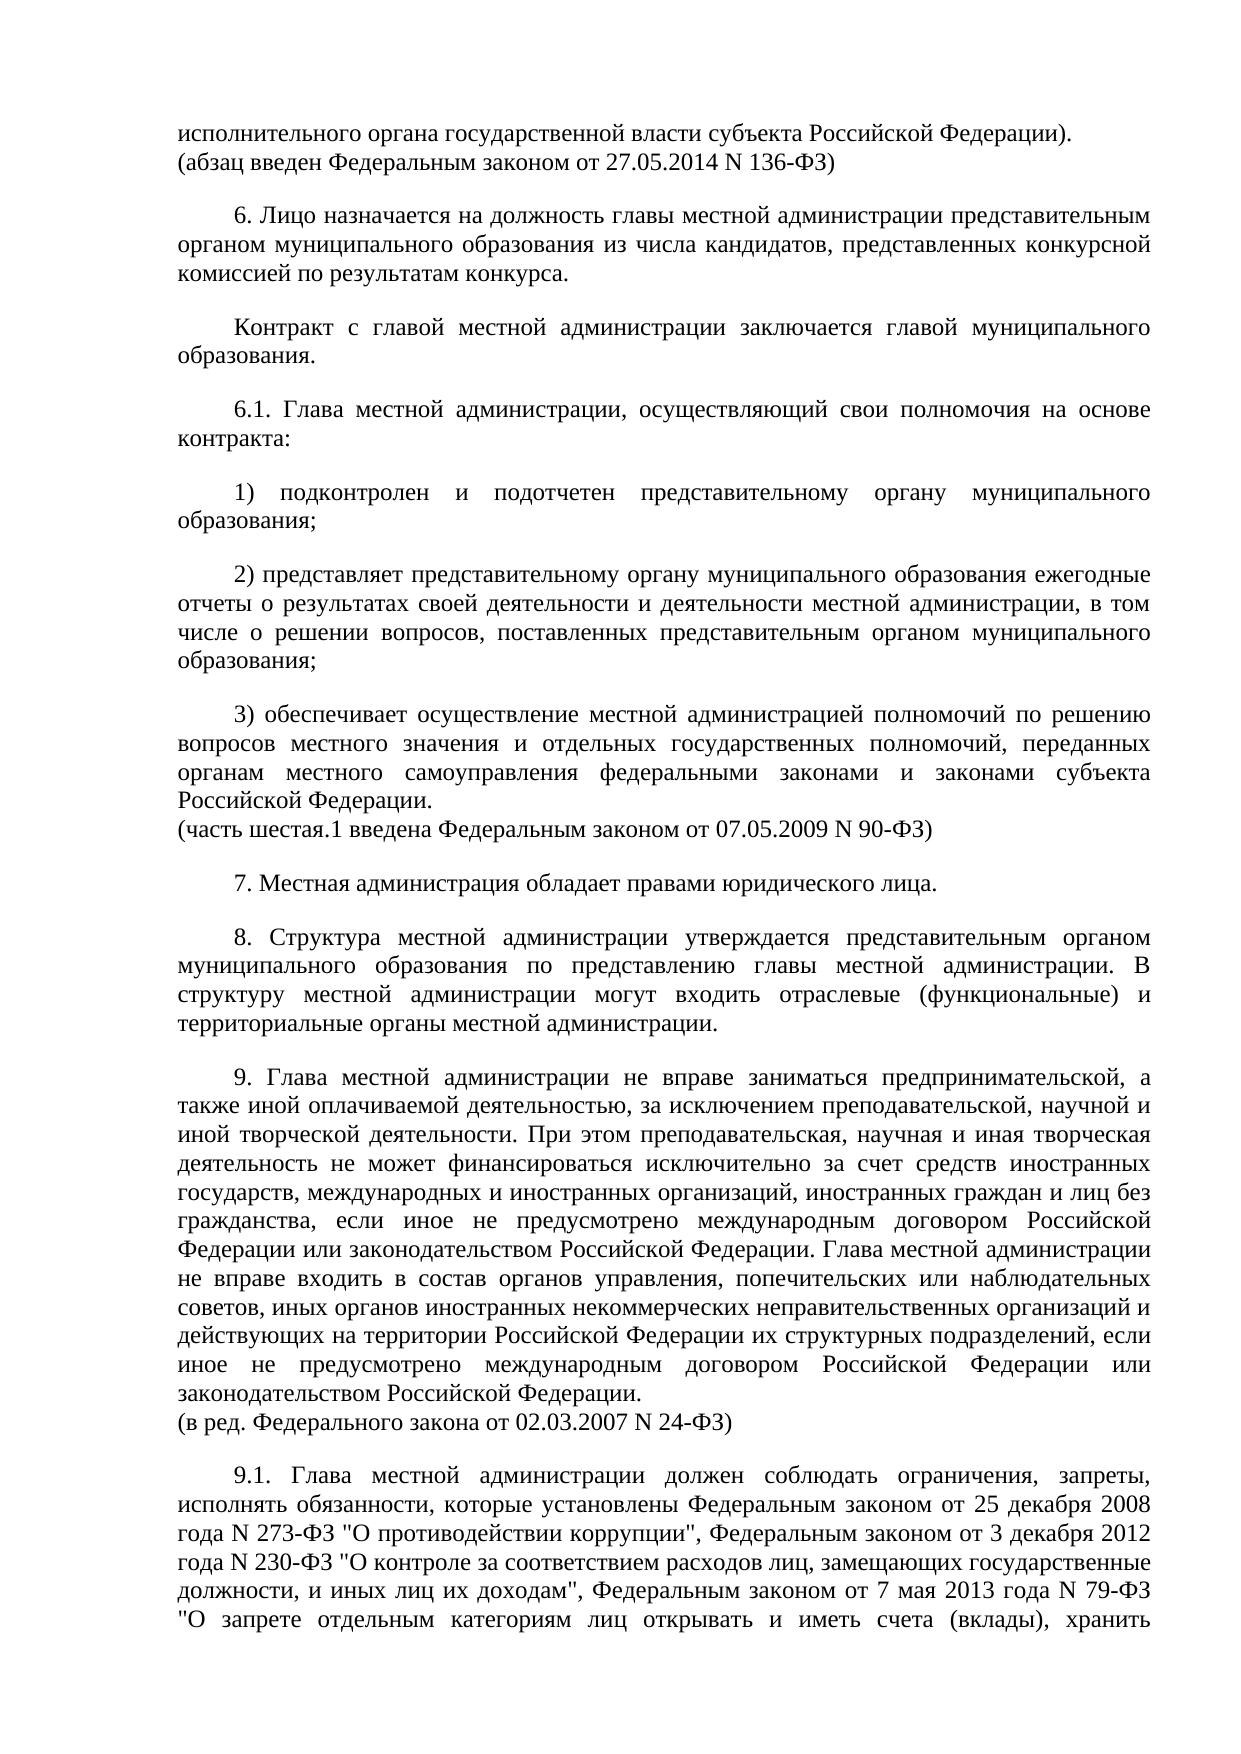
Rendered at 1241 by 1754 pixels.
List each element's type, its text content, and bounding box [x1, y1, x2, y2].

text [177, 1461, 1152, 1633]
text 9. Глава местной администрации не вправе заниматься предпринимательской, а также иной оплачиваемой деятельностью, за исключением преподавательской, научной и иной творческой деятельности. При этом преподавательская, научная и иная творческая деятельность не может финансироваться исключительно за счет средств иностранных государств, международных и иностранных организаций, иностранных граждан и лиц без гражданства, если иное не предусмотрено международным договором Российской Федерации или законодательством Российской Федерации. Глава местной администрации не вправе входить в состав органов управления, попечительских или наблюдательных советов, иных органов иностранных некоммерческих неправительственных организаций и действующих на территории Российской Федерации их структурных подразделений, если иное не предусмотрено международным договором Российской Федерации или законодательством Российской Федерации. [177, 1062, 1152, 1407]
text (в ред. Федерального закона от 02.03.2007 N 24-ФЗ) [177, 1407, 1152, 1436]
text 7. Местная администрация обладает правами юридического лица. [177, 868, 1152, 897]
text (абзац введен Федеральным законом от 27.05.2014 N 136-ФЗ) [177, 147, 1152, 176]
text 6.1. Глава местной администрации, осуществляющий свои полномочия на основе контракта: [177, 394, 1152, 452]
text 3) обеспечивает осуществление местной администрацией полномочий по решению вопросов местного значения и отдельных государственных полномочий, переданных органам местного самоуправления федеральными законами и законами субъекта Российской Федерации. [177, 699, 1152, 814]
text 1) подконтролен и подотчетен представительному органу муниципального образования; [177, 477, 1152, 534]
text 8. Структура местной администрации утверждается представительным органом муниципального образования по представлению главы местной администрации. В структуру местной администрации могут входить отраслевые (функциональные) и территориальные органы местной администрации. [177, 922, 1152, 1037]
text 2) представляет представительному органу муниципального образования ежегодные отчеты о результатах своей деятельности и деятельности местной администрации, в том числе о решении вопросов, поставленных представительным органом муниципального образования; [177, 559, 1152, 674]
text 6. Лицо назначается на должность главы местной администрации представительным органом муниципального образования из числа кандидатов, представленных конкурсной комиссией по результатам конкурса. [177, 201, 1152, 287]
text Контракт с главой местной администрации заключается главой муниципального образования. [177, 312, 1152, 369]
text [177, 118, 1152, 147]
text (часть шестая.1 введена Федеральным законом от 07.05.2009 N 90-ФЗ) [177, 814, 1152, 843]
